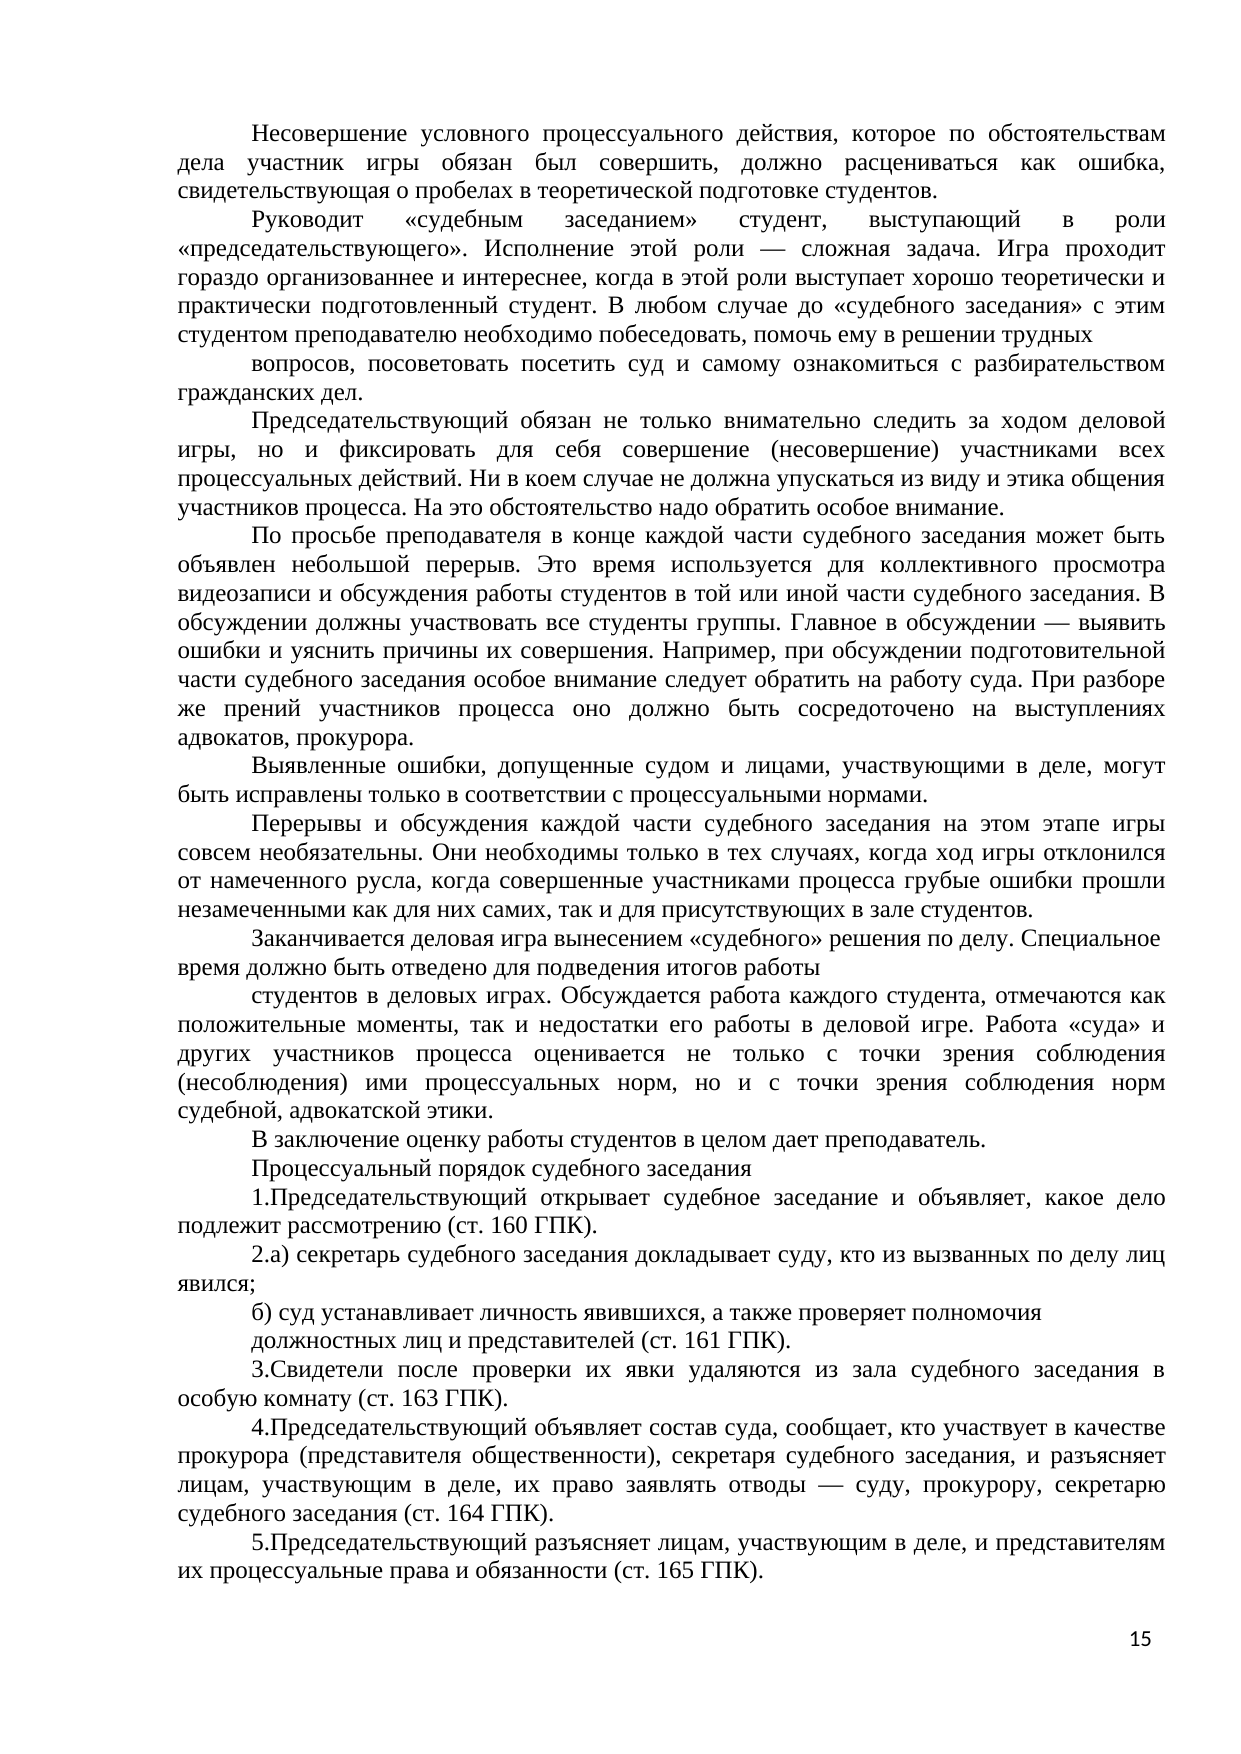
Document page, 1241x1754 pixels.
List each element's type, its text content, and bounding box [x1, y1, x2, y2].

text должностных лиц и представителей (ст. 161 ГПК). [177, 1326, 1167, 1354]
text 3.Свидетели после проверки их явки удаляются из зала судебного заседания в особую комнату (ст. 163 ГПК). [177, 1354, 1167, 1412]
text Заканчивается деловая игра вынесением «судебного» решения по делу. Специальное время должно быть отведено для подведения итогов работы [177, 923, 1167, 981]
text Выявленные ошибки, допущенные судом и лицами, участвующими в деле, могут быть исправлены только в соответствии с процессуальными нормами. [177, 751, 1167, 808]
text В заключение оценку работы студентов в целом дает преподаватель. [177, 1124, 1167, 1153]
text Председательствующий обязан не только внимательно следить за ходом деловой игры, но и фиксировать для себя совершение (несовершение) участниками всех процессуальных действий. Ни в коем случае не должна упускаться из виду и этика общения участников процесса. На это обстоятельство надо обратить особое внимание. [177, 406, 1167, 521]
text студентов в деловых играх. Обсуждается работа каждого студента, отмечаются как положительные моменты, так и недостатки его работы в деловой игре. Работа «суда» и других участников процесса оценивается не только с точки зрения соблюдения (несоблюдения) ими процессуальных норм, но и с точки зрения соблюдения норм судебной, адвокатской этики. [177, 981, 1167, 1124]
text 1.Председательствующий открывает судебное заседание и объявляет, какое дело подлежит рассмотрению (ст. 160 ГПК). [177, 1182, 1167, 1239]
text Несовершение условного процессуального действия, которое по обстоятельствам дела участник игры обязан был совершить, должно расцениваться как ошибка, свидетельствующая о пробелах в теоретической подготовке студентов. [177, 118, 1167, 204]
text По просьбе преподавателя в конце каждой части судебного заседания может быть объявлен небольшой перерыв. Это время используется для коллективного просмотра видеозаписи и обсуждения работы студентов в той или иной части судебного заседания. В обсуждении должны участвовать все студенты группы. Главное в обсуждении — выявить ошибки и уяснить причины их совершения. Например, при обсуждении подготовительной части судебного заседания особое внимание следует обратить на работу суда. При разборе же прений участников процесса оно должно быть сосредоточено на выступлениях адвокатов, прокурора. [177, 521, 1167, 751]
text 2.а) секретарь судебного заседания докладывает суду, кто из вызванных по делу лиц явился; [177, 1239, 1167, 1297]
text Процессуальный порядок судебного заседания [177, 1153, 1167, 1182]
text 5.Председательствующий разъясняет лицам, участвующим в деле, и представителям их процессуальные права и обязанности (ст. 165 ГПК). [177, 1527, 1167, 1584]
text 4.Председательствующий объявляет состав суда, сообщает, кто участвует в качестве прокурора (представителя общественности), секретаря судебного заседания, и разъясняет лицам, участвующим в деле, их право заявлять отводы — суду, прокурору, секретарю судебного заседания (ст. 164 ГПК). [177, 1412, 1167, 1527]
text б) суд устанавливает личность явившихся, а также проверяет полномочия [177, 1297, 1167, 1326]
text Перерывы и обсуждения каждой части судебного заседания на этом этапе игры совсем необязательны. Они необходимы только в тех случаях, когда ход игры отклонился от намеченного русла, когда совершенные участниками процесса грубые ошибки прошли незамеченными как для них самих, так и для присутствующих в зале студентов. [177, 808, 1167, 923]
text вопросов, посоветовать посетить суд и самому ознакомиться с разбирательством гражданских дел. [177, 348, 1167, 406]
text Руководит «судебным заседанием» студент, выступающий в роли «председательствующего». Исполнение этой роли — сложная задача. Игра проходит гораздо организованнее и интереснее, когда в этой роли выступает хорошо теоретически и практически подготовленный студент. В любом случае до «судебного заседания» с этим студентом преподавателю необходимо побеседовать, помочь ему в решении трудных [177, 204, 1167, 348]
